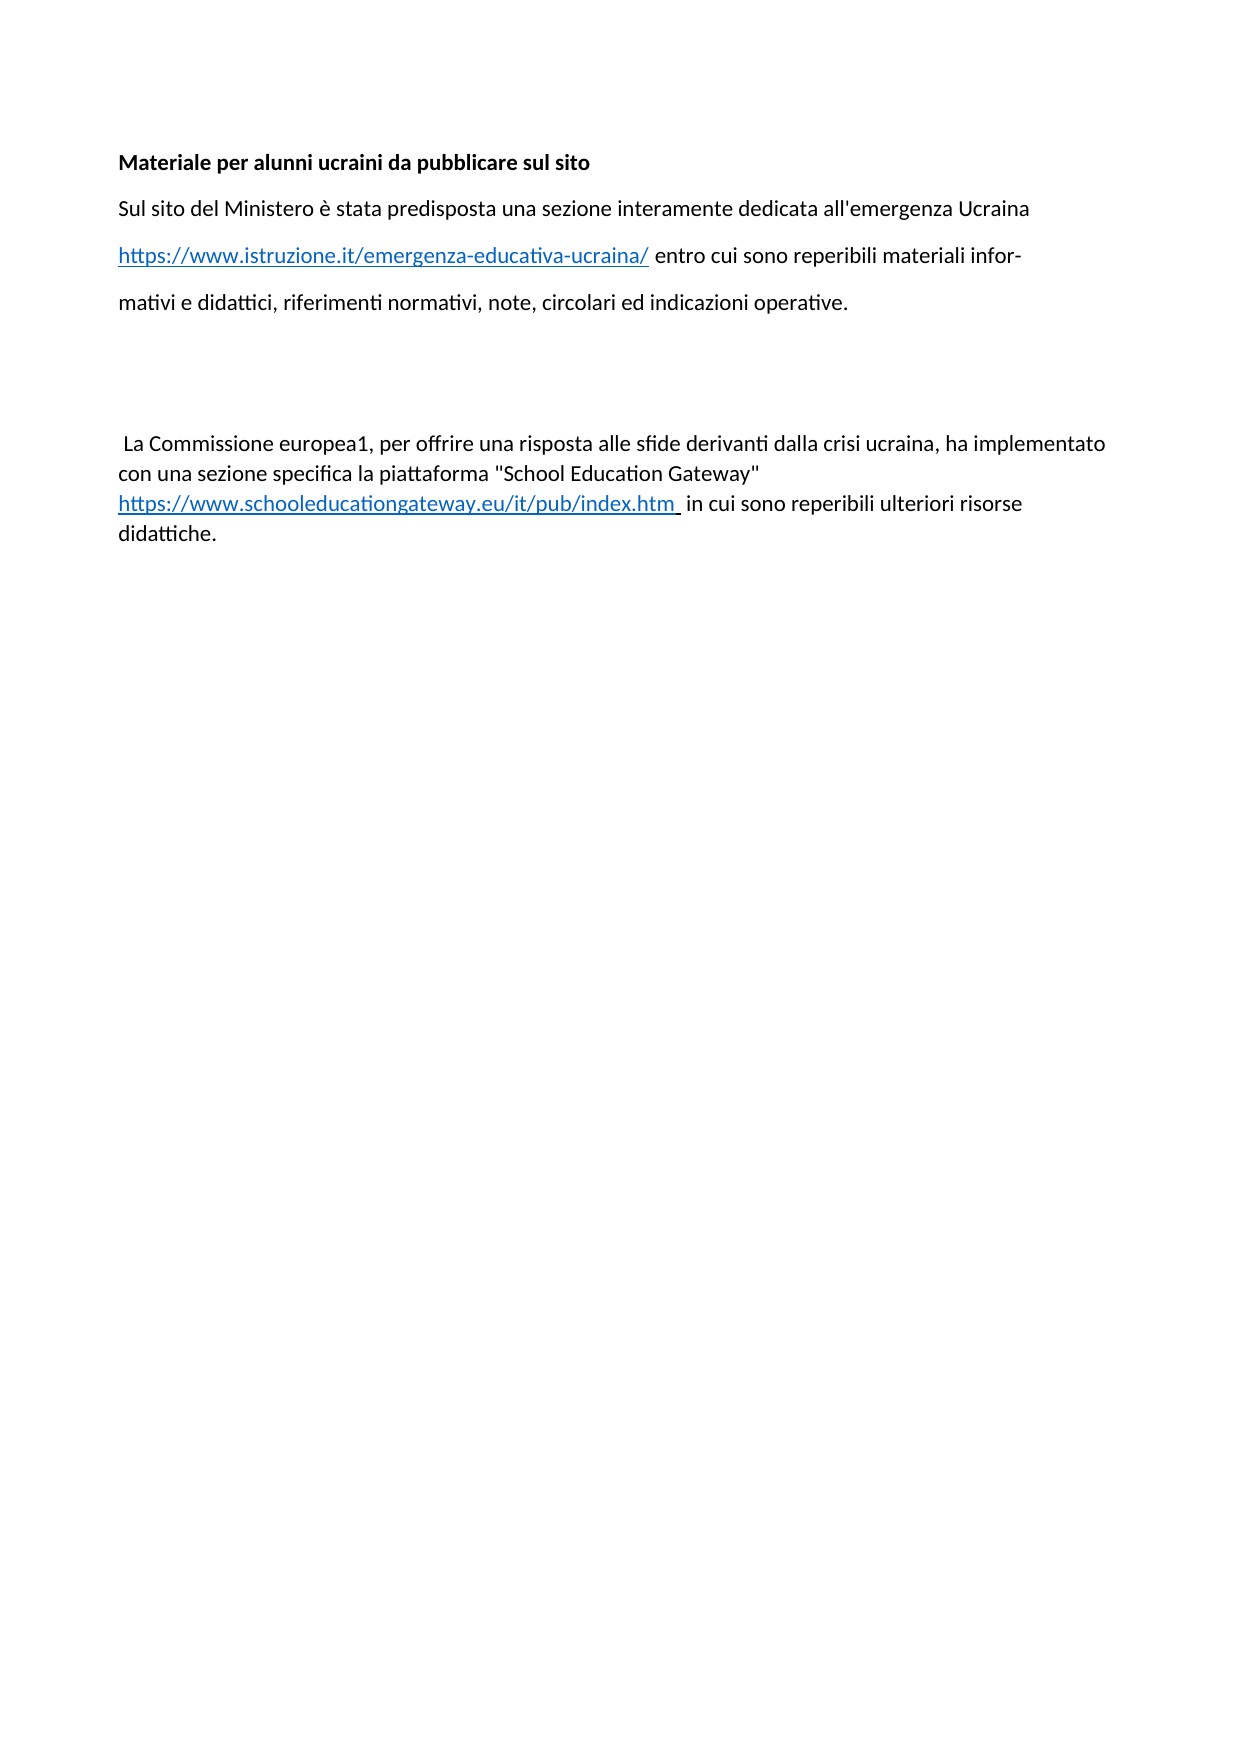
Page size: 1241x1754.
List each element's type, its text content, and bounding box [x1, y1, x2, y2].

text mativi e didattici, riferimenti normativi, note, circolari ed indicazioni operative. [118, 288, 1122, 316]
text La Commissione europea1, per offrire una risposta alle sfide derivanti dalla crisi ucraina, ha implementato con una sezione specifica la piattaforma "School Education Gateway" https://www.schooleducationgateway.eu/it/pub/index.htm in cui sono reperibili ulteriori risorse didattiche. [118, 429, 1122, 547]
text Sul sito del Ministero è stata predisposta una sezione interamente dedicata all'emergenza Ucraina [118, 194, 1122, 222]
text Materiale per alunni ucraini da pubblicare sul sito [118, 148, 1122, 176]
text https://www.istruzione.it/emergenza-educativa-ucraina/ entro cui sono reperibili materiali infor- [118, 241, 1122, 269]
